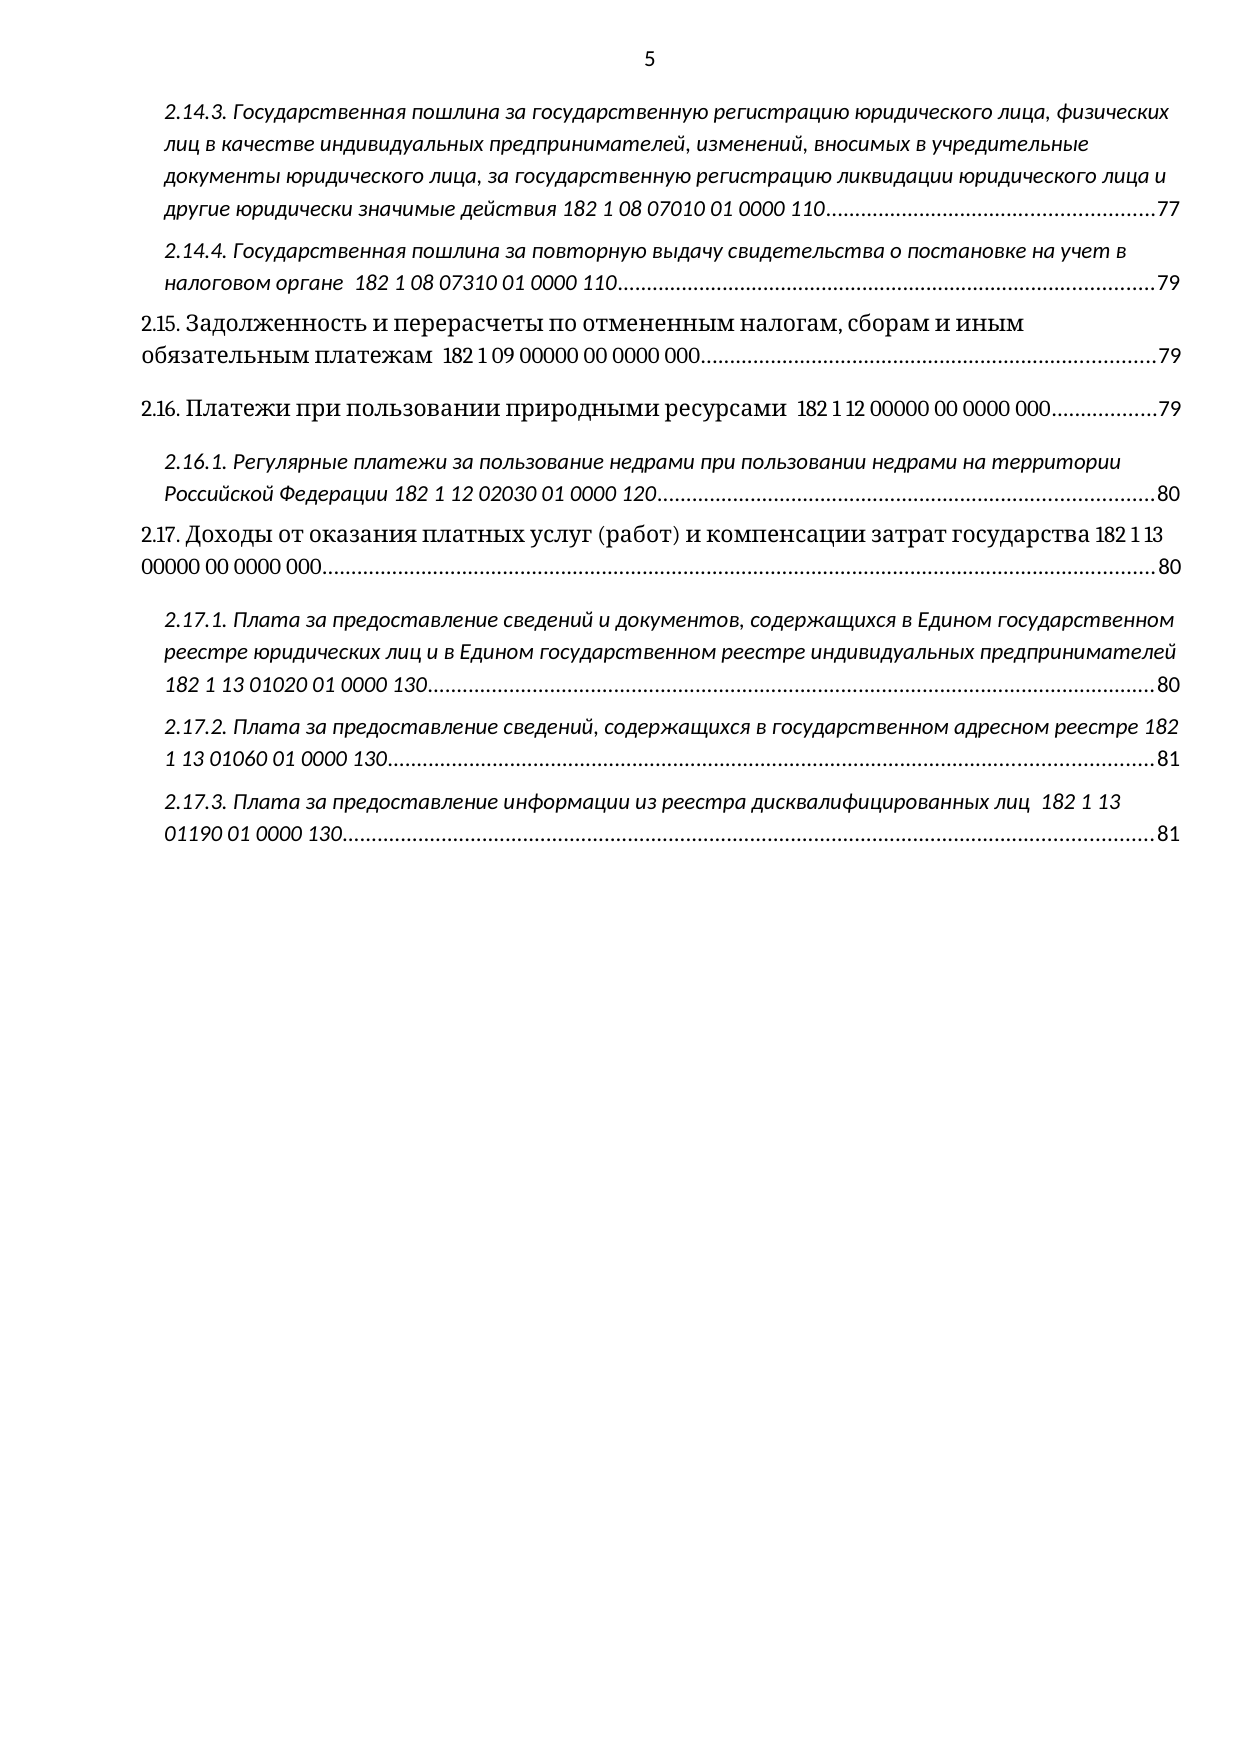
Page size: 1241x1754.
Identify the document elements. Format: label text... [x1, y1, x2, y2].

text 2.17.3. Плата за предоставление информации из реестра дисквалифицированных лиц 182 1 13 01190 01 0000 130 81 [164, 787, 1181, 847]
text 2.16.1. Регулярные платежи за пользование недрами при пользовании недрами на территории Российской Федерации 182 1 12 02030 01 0000 120 80 [164, 447, 1181, 507]
text 2.17.1. Плата за предоставление сведений и документов, содержащихся в Едином государственном реестре юридических лиц и в Едином государственном реестре индивидуальных предпринимателей 182 1 13 01020 01 0000 130 80 [164, 605, 1181, 698]
text 2.16. Платежи при пользовании природными ресурсами 182 1 12 00000 00 0000 000 79 [141, 394, 1181, 422]
text 2.17.2. Плата за предоставление сведений, содержащихся в государственном адресном реестре 182 1 13 01060 01 0000 130 81 [164, 712, 1181, 772]
text 2.15. Задолженность и перерасчеты по отмененным налогам, сборам и иным обязательным платежам 182 1 09 00000 00 0000 000 79 [141, 311, 1181, 369]
text 2.14.3. Государственная пошлина за государственную регистрацию юридического лица, физических лиц в качестве индивидуальных предпринимателей, изменений, вносимых в учредительные документы юридического лица, за государственную регистрацию ликвидации юридического лица и другие юридически значимые действия 182 1 08 07010 01 0000 110 77 [164, 97, 1181, 222]
text 2.14.4. Государственная пошлина за повторную выдачу свидетельства о постановке на учет в налоговом органе 182 1 08 07310 01 0000 110 79 [164, 236, 1181, 296]
text 2.17. Доходы от оказания платных услуг (работ) и компенсации затрат государства 182 1 13 00000 00 0000 000 80 [141, 522, 1181, 580]
